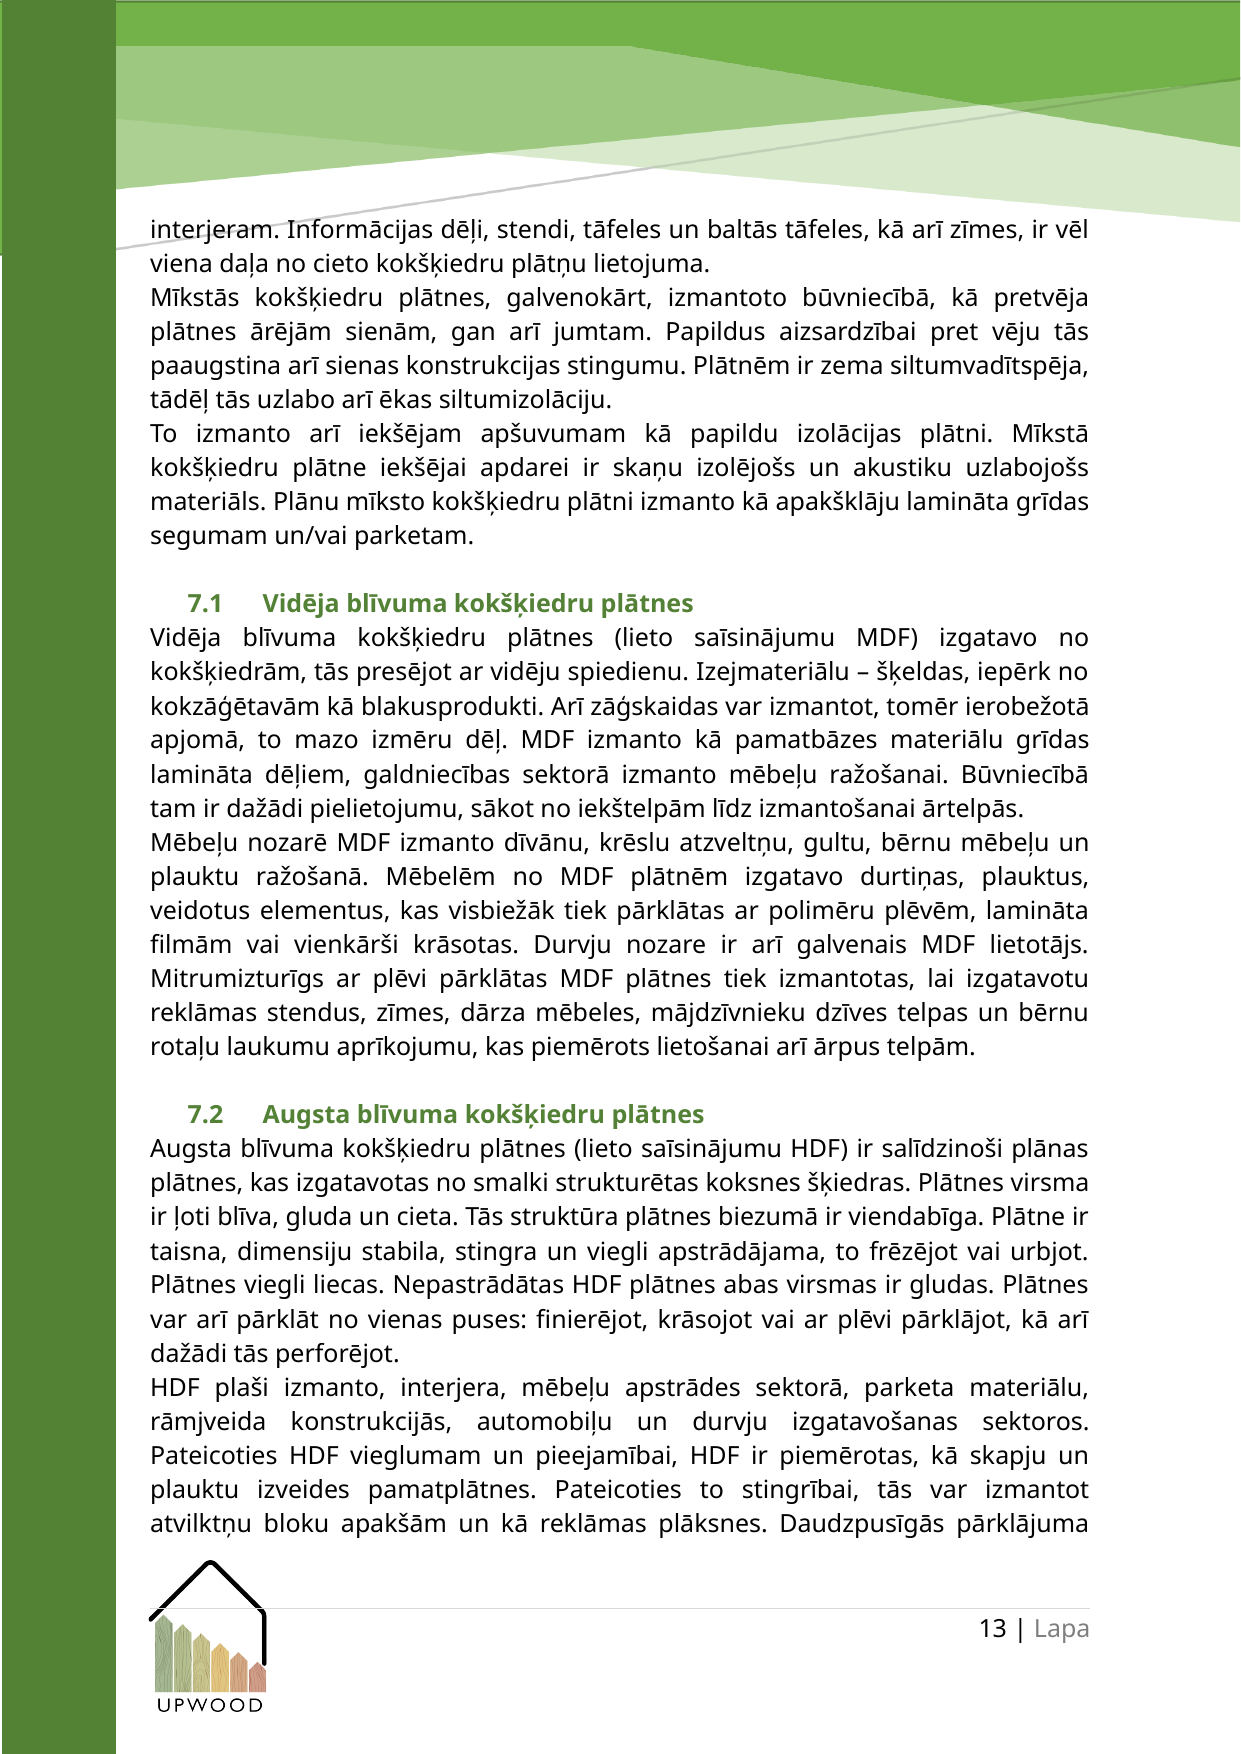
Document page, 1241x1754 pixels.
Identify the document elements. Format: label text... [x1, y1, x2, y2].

picture [116, 46, 1241, 283]
text Vidēja blīvuma kokšķiedru plātnes (lieto saīsinājumu MDF) izgatavo no kokšķiedrām, tās presējot ar vidēju spiedienu. Izejmateriālu – šķeldas, iepērk no kokzāģētavām kā blakusprodukti. Arī zāģskaidas var izmantot, tomēr ierobežotā apjomā, to mazo izmēru dēļ. MDF izmanto kā pamatbāzes materiālu grīdas lamināta dēļiem, galdniecības sektorā izmanto mēbeļu ražošanai. Būvniecībā tam ir dažādi pielietojumu, sākot no iekštelpām līdz izmantošanai ārtelpās. [150, 620, 1090, 824]
subtitle Augsta blīvuma kokšķiedru plātnes [187, 1097, 1090, 1131]
picture [148, 1560, 267, 1712]
text Augsta blīvuma kokšķiedru plātnes (lieto saīsinājumu HDF) ir salīdzinoši plānas plātnes, kas izgatavotas no smalki strukturētas koksnes šķiedras. Plātnes virsma ir ļoti blīva, gluda un cieta. Tās struktūra plātnes biezumā ir viendabīga. Plātne ir taisna, dimensiju stabila, stingra un viegli apstrādājama, to frēzējot vai urbjot. Plātnes viegli liecas. Nepastrādātas HDF plātnes abas virsmas ir gludas. Plātnes var arī pārklāt no vienas puses: finierējot, krāsojot vai ar plēvi pārklājot, kā arī dažādi tās perforējot. [150, 1131, 1090, 1369]
text To izmanto arī iekšējam apšuvumam kā papildu izolācijas plātni. Mīkstā kokšķiedru plātne iekšējai apdarei ir skaņu izolējošs un akustiku uzlabojošs materiāls. Plānu mīksto kokšķiedru plātni izmanto kā apakšklāju lamināta grīdas segumam un/vai parketam. [150, 416, 1090, 552]
text Mēbeļu nozarē MDF izmanto dīvānu, krēslu atzveltņu, gultu, bērnu mēbeļu un plauktu ražošanā. Mēbelēm no MDF plātnēm izgatavo durtiņas, plauktus, veidotus elementus, kas visbiežāk tiek pārklātas ar polimēru plēvēm, lamināta filmām vai vienkārši krāsotas. Durvju nozare ir arī galvenais MDF lietotājs. Mitrumizturīgs ar plēvi pārklātas MDF plātnes tiek izmantotas, lai izgatavotu reklāmas stendus, zīmes, dārza mēbeles, mājdzīvnieku dzīves telpas un bērnu rotaļu laukumu aprīkojumu, kas piemērots lietošanai arī ārpus telpām. [150, 824, 1090, 1063]
subtitle Vidēja blīvuma kokšķiedru plātnes [187, 586, 1090, 620]
text Mīkstās kokšķiedru plātnes, galvenokārt, izmantoto būvniecībā, kā pretvēja plātnes ārējām sienām, gan arī jumtam. Papildus aizsardzībai pret vēju tās paaugstina arī sienas konstrukcijas stingumu. Plātnēm ir zema siltumvadītspēja, tādēļ tās uzlabo arī ēkas siltumizolāciju. [150, 279, 1090, 416]
